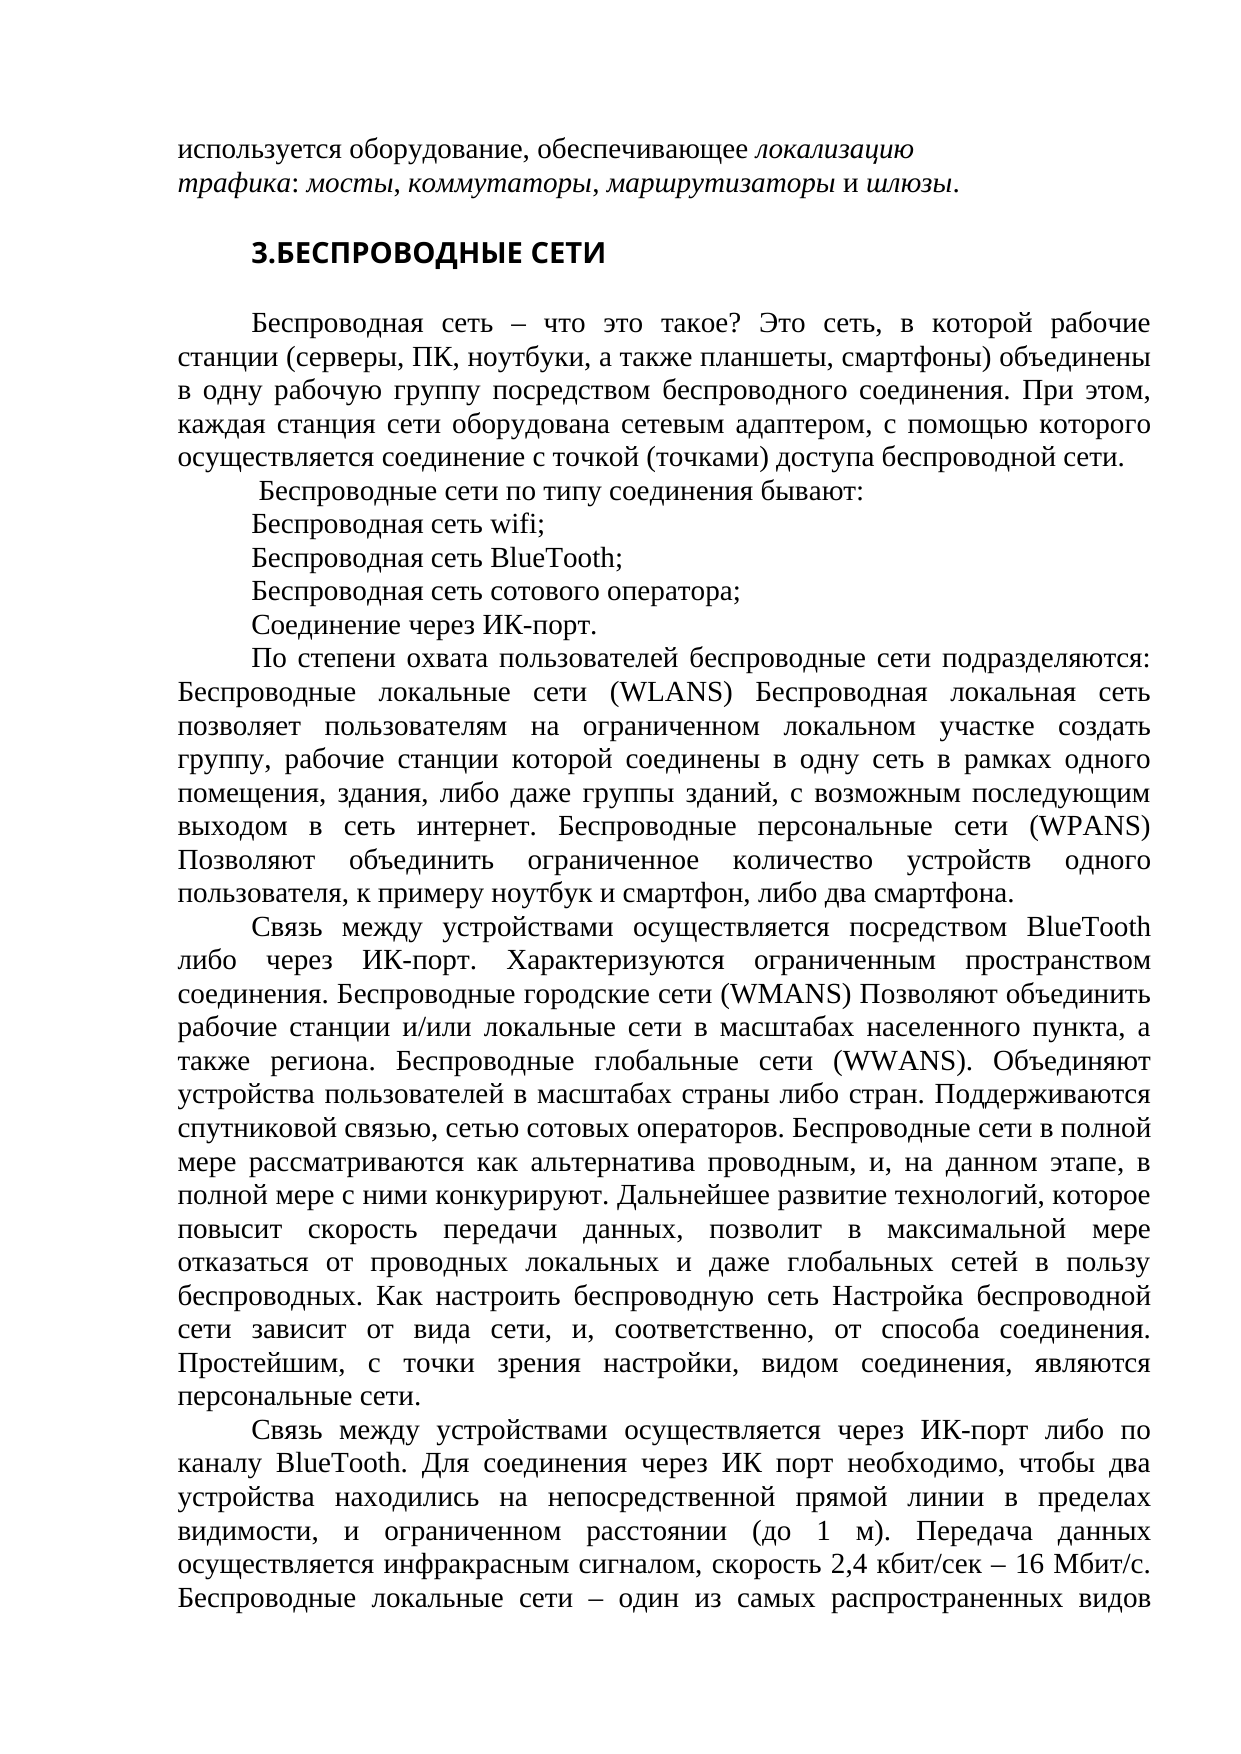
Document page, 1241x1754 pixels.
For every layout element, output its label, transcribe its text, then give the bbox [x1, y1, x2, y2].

text Беспроводная сеть wifi; [177, 506, 1152, 540]
text Беспроводная сеть сотового оператора; [177, 573, 1152, 607]
text По степени охвата пользователей беспроводные сети подразделяются: Беспроводные локальные сети (WLANS) Беспроводная локальная сеть позволяет пользователям на ограниченном локальном участке создать группу, рабочие станции которой соединены в одну сеть в рамках одного помещения, здания, либо даже группы зданий, с возможным последующим выходом в сеть интернет. Беспроводные персональные сети (WPANS) Позволяют объединить ограниченное количество устройств одного пользователя, к примеру ноутбук и смартфон, либо два смартфона. [177, 641, 1152, 909]
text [177, 1412, 1152, 1613]
text Беспроводная сеть BlueTooth; [177, 540, 1152, 573]
text 3.Беспроводные сети [177, 232, 1152, 272]
text Беспроводная сеть – что это такое? Это сеть, в которой рабочие станции (серверы, ПК, ноутбуки, а также планшеты, смартфоны) объединены в одну рабочую группу посредством беспроводного соединения. При этом, каждая станция сети оборудована сетевым адаптером, с помощью которого осуществляется соединение с точкой (точками) доступа беспроводной сети. [177, 305, 1152, 473]
text Соединение через ИК-порт. [177, 607, 1152, 641]
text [177, 131, 1152, 198]
text Беспроводные сети по типу соединения бывают: [177, 473, 1152, 506]
text Связь между устройствами осуществляется посредством BlueTooth либо через ИК-порт. Характеризуются ограниченным пространством соединения. Беспроводные городские сети (WMANS) Позволяют объединить рабочие станции и/или локальные сети в масштабах населенного пункта, а также региона. Беспроводные глобальные сети (WWANS). Объединяют устройства пользователей в масштабах страны либо стран. Поддерживаются спутниковой связью, сетью сотовых операторов. Беспроводные сети в полной мере рассматриваются как альтернатива проводным, и, на данном этапе, в полной мере с ними конкурируют. Дальнейшее развитие технологий, которое повысит скорость передачи данных, позволит в максимальной мере отказаться от проводных локальных и даже глобальных сетей в пользу беспроводных. Как настроить беспроводную сеть Настройка беспроводной сети зависит от вида сети, и, соответственно, от способа соединения. Простейшим, с точки зрения настройки, видом соединения, являются персональные сети. [177, 909, 1152, 1412]
